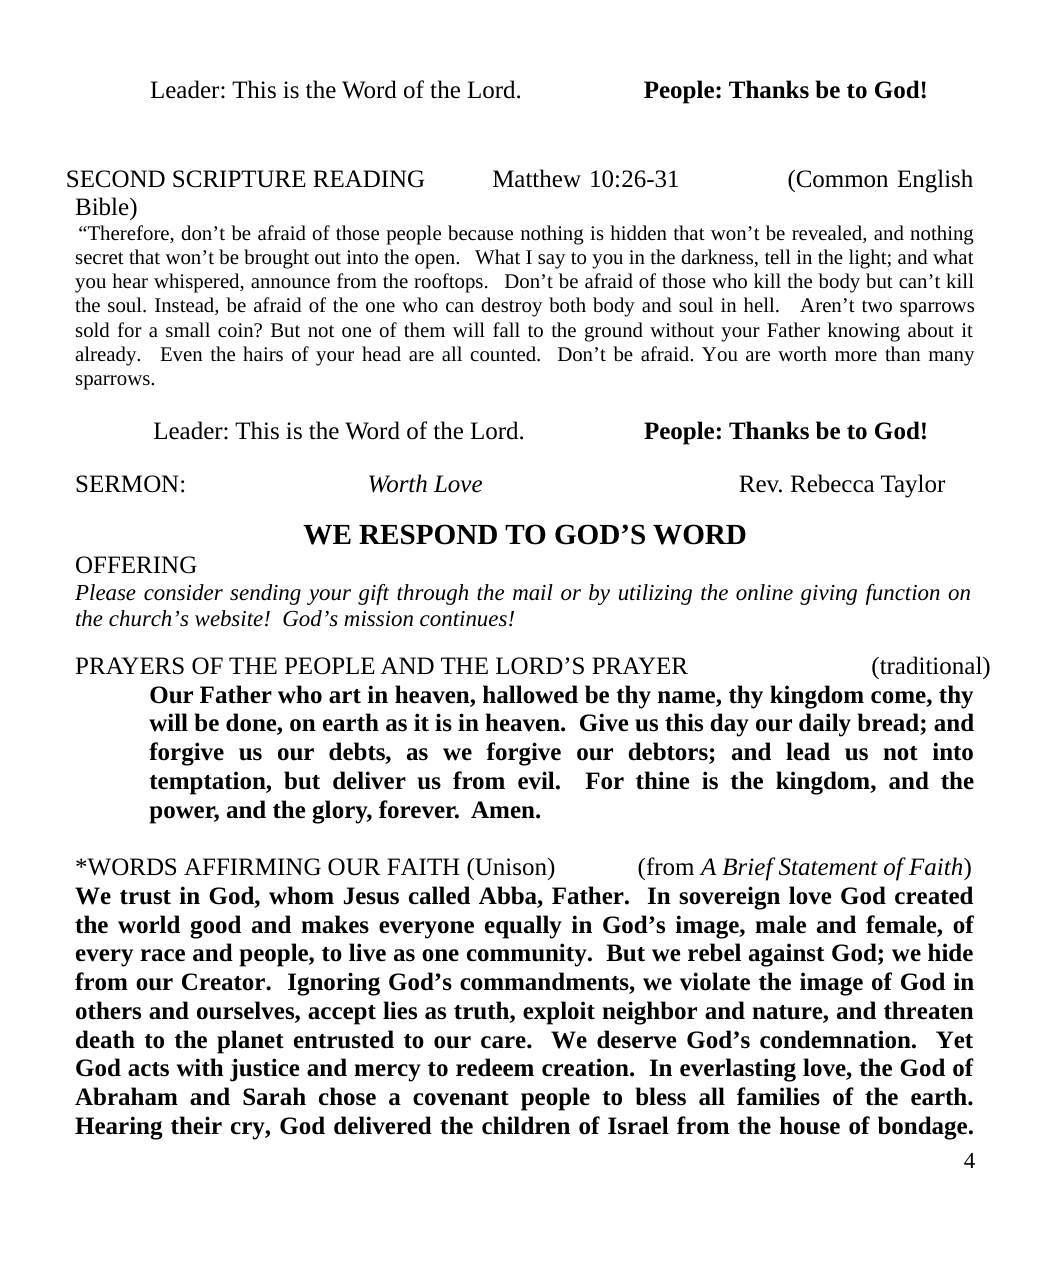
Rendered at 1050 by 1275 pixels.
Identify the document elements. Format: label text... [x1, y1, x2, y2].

text SECOND SCRIPTURE READING Matthew 10:26-31 (Common English Bible) [66, 164, 975, 221]
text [75, 881, 975, 1140]
text SERMON: Worth Love Rev. Rebecca Taylor [75, 469, 975, 498]
text PRAYERS OF THE PEOPLE AND THE LORD’S PRAYER (traditional) [75, 651, 975, 680]
text OFFERING [75, 550, 975, 579]
text Our Father who art in heaven, hallowed be thy name, thy kingdom come, thy will be done, on earth as it is in heaven. Give us this day our daily bread; and forgive us our debts, as we forgive our debtors; and lead us not into temptation, but deliver us from evil. For thine is the kingdom, and the power, and the glory, forever. Amen. [75, 680, 975, 823]
text “Therefore, don’t be afraid of those people because nothing is hidden that won’t be revealed, and nothing secret that won’t be brought out into the open. What I say to you in the darkness, tell in the light; and what you hear whispered, announce from the rooftops. Don’t be afraid of those who kill the body but can’t kill the soul. Instead, be afraid of the one who can destroy both body and soul in hell. Aren’t two sparrows sold for a small coin? But not one of them will fall to the ground without your Father knowing about it already. Even the hairs of your head are all counted. Don’t be afraid. You are worth more than many sparrows. [75, 221, 975, 390]
text Leader: This is the Word of the Lord. People: Thanks be to God! [75, 416, 975, 445]
text Please consider sending your gift through the mail or by utilizing the online giving function on the church’s website! God’s mission continues! [75, 579, 975, 632]
text WE RESPOND TO GOD’S WORD [75, 517, 975, 550]
text *WORDS AFFIRMING OUR FAITH (Unison) (from A Brief Statement of Faith) [75, 852, 975, 881]
text Leader: This is the Word of the Lord. People: Thanks be to God! [75, 75, 975, 104]
